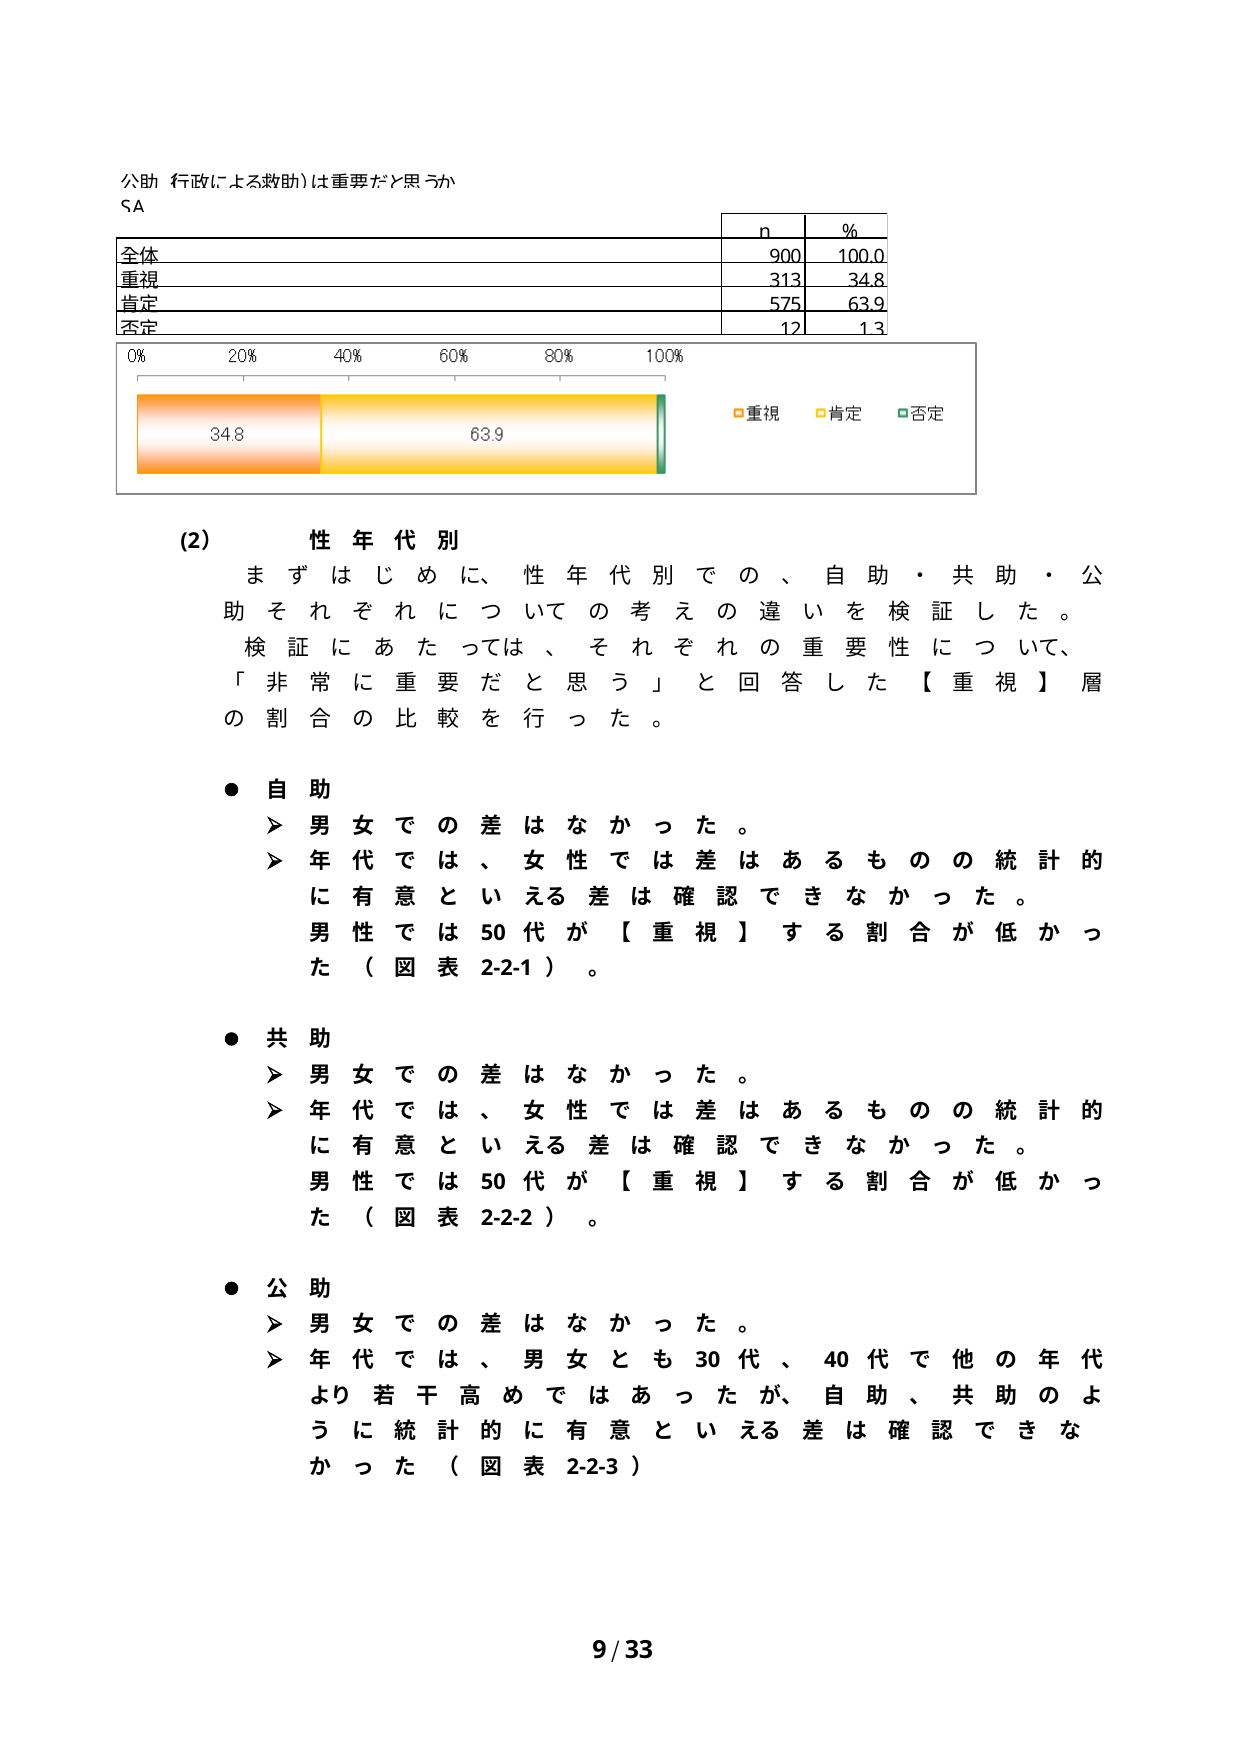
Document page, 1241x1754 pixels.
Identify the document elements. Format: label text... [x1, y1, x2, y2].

list 男女での差はなかった。 [247, 1055, 1124, 1091]
list 年代では、男女とも30代、40代で他の年代より若干高めではあったが、自助、共助のように統計的に有意といえる差は確認できなかった（図表2-2-3） [247, 1340, 1124, 1483]
list 男女での差はなかった。 [247, 806, 1124, 841]
list 性年代別 [159, 521, 1124, 556]
list 公助 [203, 1269, 1124, 1304]
list 年代では、女性では差はあるものの統計的に有意といえる差は確認できなかった。 [247, 1091, 1124, 1162]
list 年代では、女性では差はあるものの統計的に有意といえる差は確認できなかった。 [247, 841, 1124, 913]
picture [115, 342, 977, 495]
list まずはじめに、性年代別での、自助・共助・公助それぞれについての考えの違いを検証した。 [203, 556, 1124, 628]
list 自助 [203, 770, 1124, 806]
list 検証にあたっては、それぞれの重要性について、「非常に重要だと思う」と回答した【重視】層の割合の比較を行った。 [203, 628, 1124, 734]
list 男女での差はなかった。 [247, 1304, 1124, 1340]
list 男性では50代が【重視】する割合が低かった（図表2-2-1）。 [291, 913, 1124, 984]
list 男性では50代が【重視】する割合が低かった（図表2-2-2）。 [291, 1162, 1124, 1233]
list 共助 [203, 1019, 1124, 1055]
